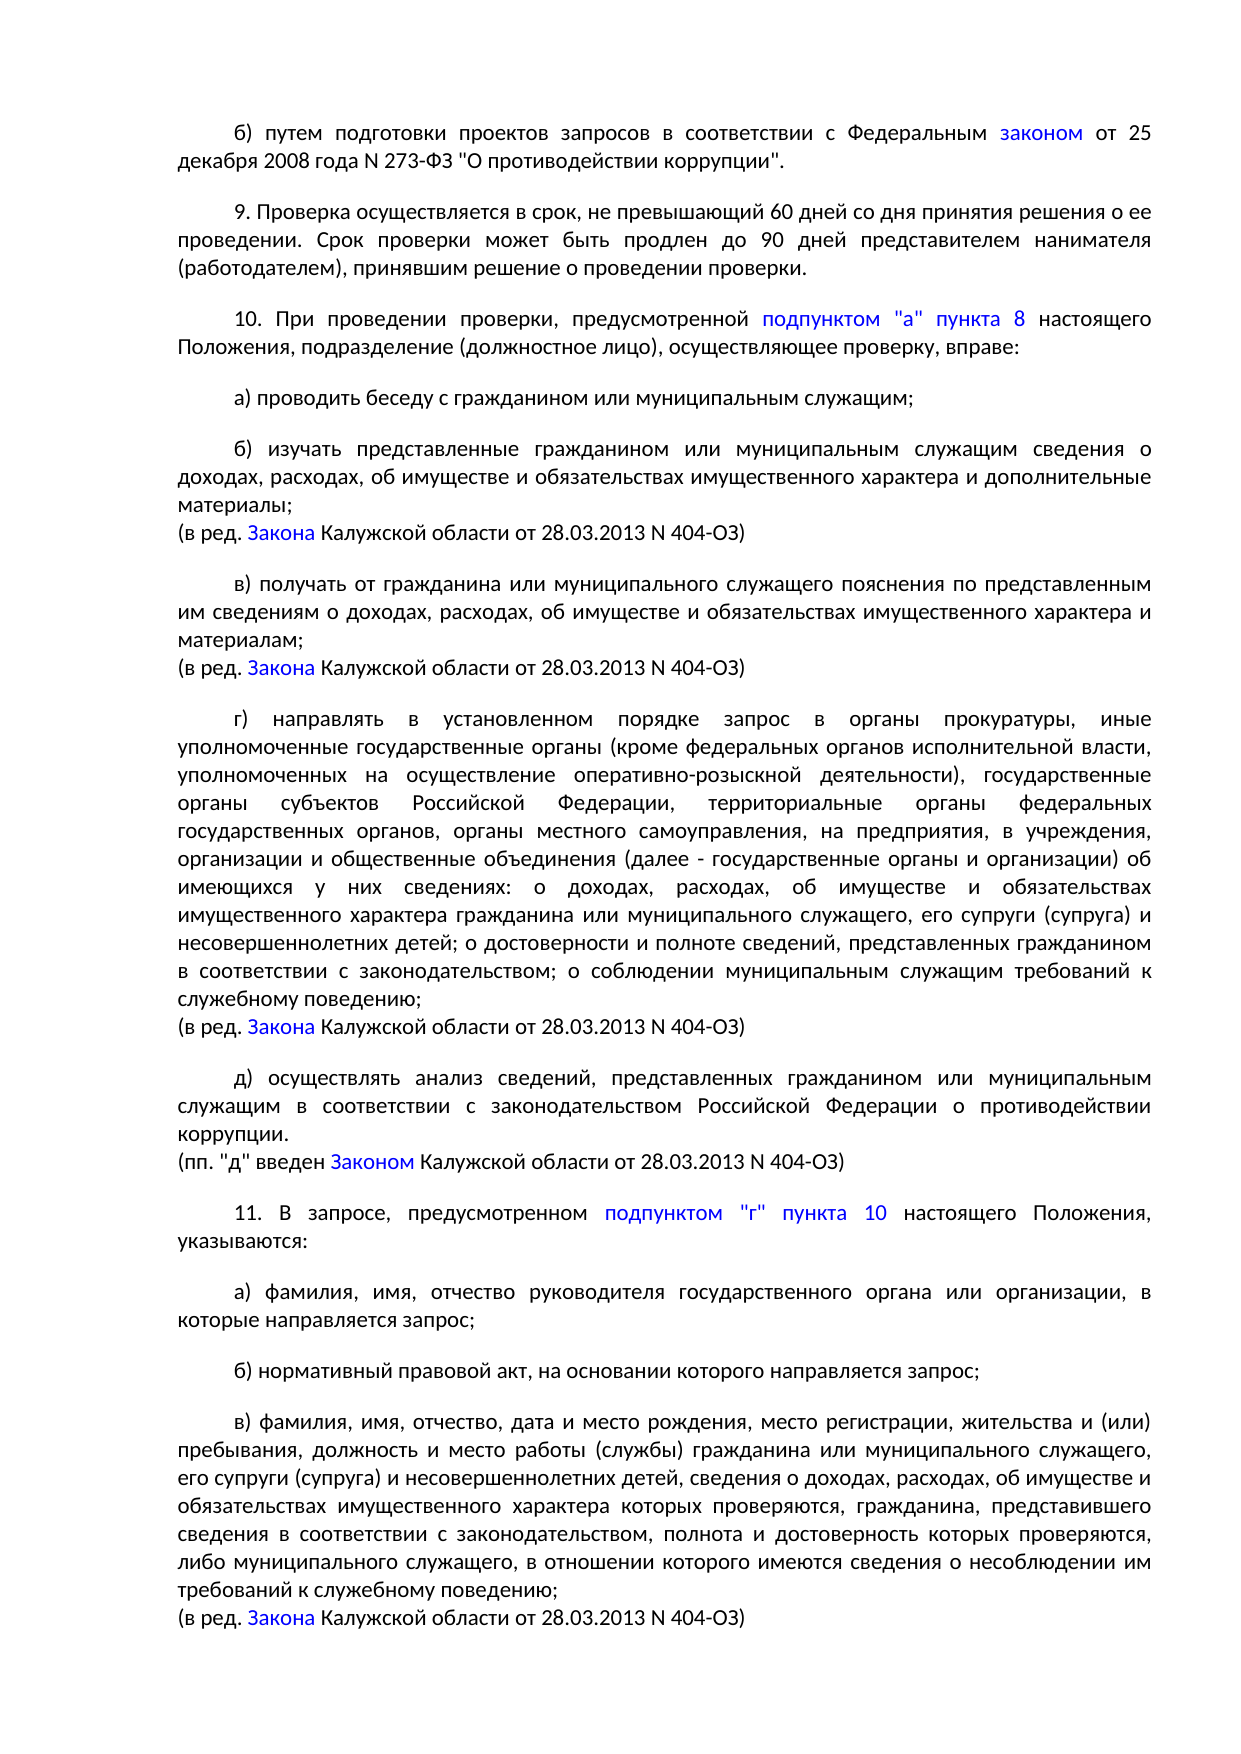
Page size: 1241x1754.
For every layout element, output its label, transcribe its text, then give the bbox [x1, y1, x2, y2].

text (пп. "д" введен Законом Калужской области от 28.03.2013 N 404-ОЗ) [177, 1147, 1152, 1175]
text 10. При проведении проверки, предусмотренной подпунктом "а" пункта 8 настоящего Положения, подразделение (должностное лицо), осуществляющее проверку, вправе: [177, 304, 1152, 360]
text б) изучать представленные гражданином или муниципальным служащим сведения о доходах, расходах, об имуществе и обязательствах имущественного характера и дополнительные материалы; [177, 434, 1152, 518]
text д) осуществлять анализ сведений, представленных гражданином или муниципальным служащим в соответствии с законодательством Российской Федерации о противодействии коррупции. [177, 1063, 1152, 1147]
text в) получать от гражданина или муниципального служащего пояснения по представленным им сведениям о доходах, расходах, об имуществе и обязательствах имущественного характера и материалам; [177, 569, 1152, 653]
text а) фамилия, имя, отчество руководителя государственного органа или организации, в которые направляется запрос; [177, 1277, 1152, 1333]
text г) направлять в установленном порядке запрос в органы прокуратуры, иные уполномоченные государственные органы (кроме федеральных органов исполнительной власти, уполномоченных на осуществление оперативно-розыскной деятельности), государственные органы субъектов Российской Федерации, территориальные органы федеральных государственных органов, органы местного самоуправления, на предприятия, в учреждения, организации и общественные объединения (далее - государственные органы и организации) об имеющихся у них сведениях: о доходах, расходах, об имуществе и обязательствах имущественного характера гражданина или муниципального служащего, его супруги (супруга) и несовершеннолетних детей; о достоверности и полноте сведений, представленных гражданином в соответствии с законодательством; о соблюдении муниципальным служащим требований к служебному поведению; [177, 704, 1152, 1012]
text 11. В запросе, предусмотренном подпунктом "г" пункта 10 настоящего Положения, указываются: [177, 1198, 1152, 1254]
text 9. Проверка осуществляется в срок, не превышающий 60 дней со дня принятия решения о ее проведении. Срок проверки может быть продлен до 90 дней представителем нанимателя (работодателем), принявшим решение о проведении проверки. [177, 197, 1152, 281]
text (в ред. Закона Калужской области от 28.03.2013 N 404-ОЗ) [177, 1012, 1152, 1040]
text (в ред. Закона Калужской области от 28.03.2013 N 404-ОЗ) [177, 1603, 1152, 1631]
text а) проводить беседу с гражданином или муниципальным служащим; [177, 383, 1152, 411]
text (в ред. Закона Калужской области от 28.03.2013 N 404-ОЗ) [177, 518, 1152, 546]
text б) нормативный правовой акт, на основании которого направляется запрос; [177, 1356, 1152, 1384]
text в) фамилия, имя, отчество, дата и место рождения, место регистрации, жительства и (или) пребывания, должность и место работы (службы) гражданина или муниципального служащего, его супруги (супруга) и несовершеннолетних детей, сведения о доходах, расходах, об имуществе и обязательствах имущественного характера которых проверяются, гражданина, представившего сведения в соответствии с законодательством, полнота и достоверность которых проверяются, либо муниципального служащего, в отношении которого имеются сведения о несоблюдении им требований к служебному поведению; [177, 1407, 1152, 1603]
text (в ред. Закона Калужской области от 28.03.2013 N 404-ОЗ) [177, 653, 1152, 681]
text б) путем подготовки проектов запросов в соответствии с Федеральным законом от 25 декабря 2008 года N 273-ФЗ "О противодействии коррупции". [177, 118, 1152, 174]
